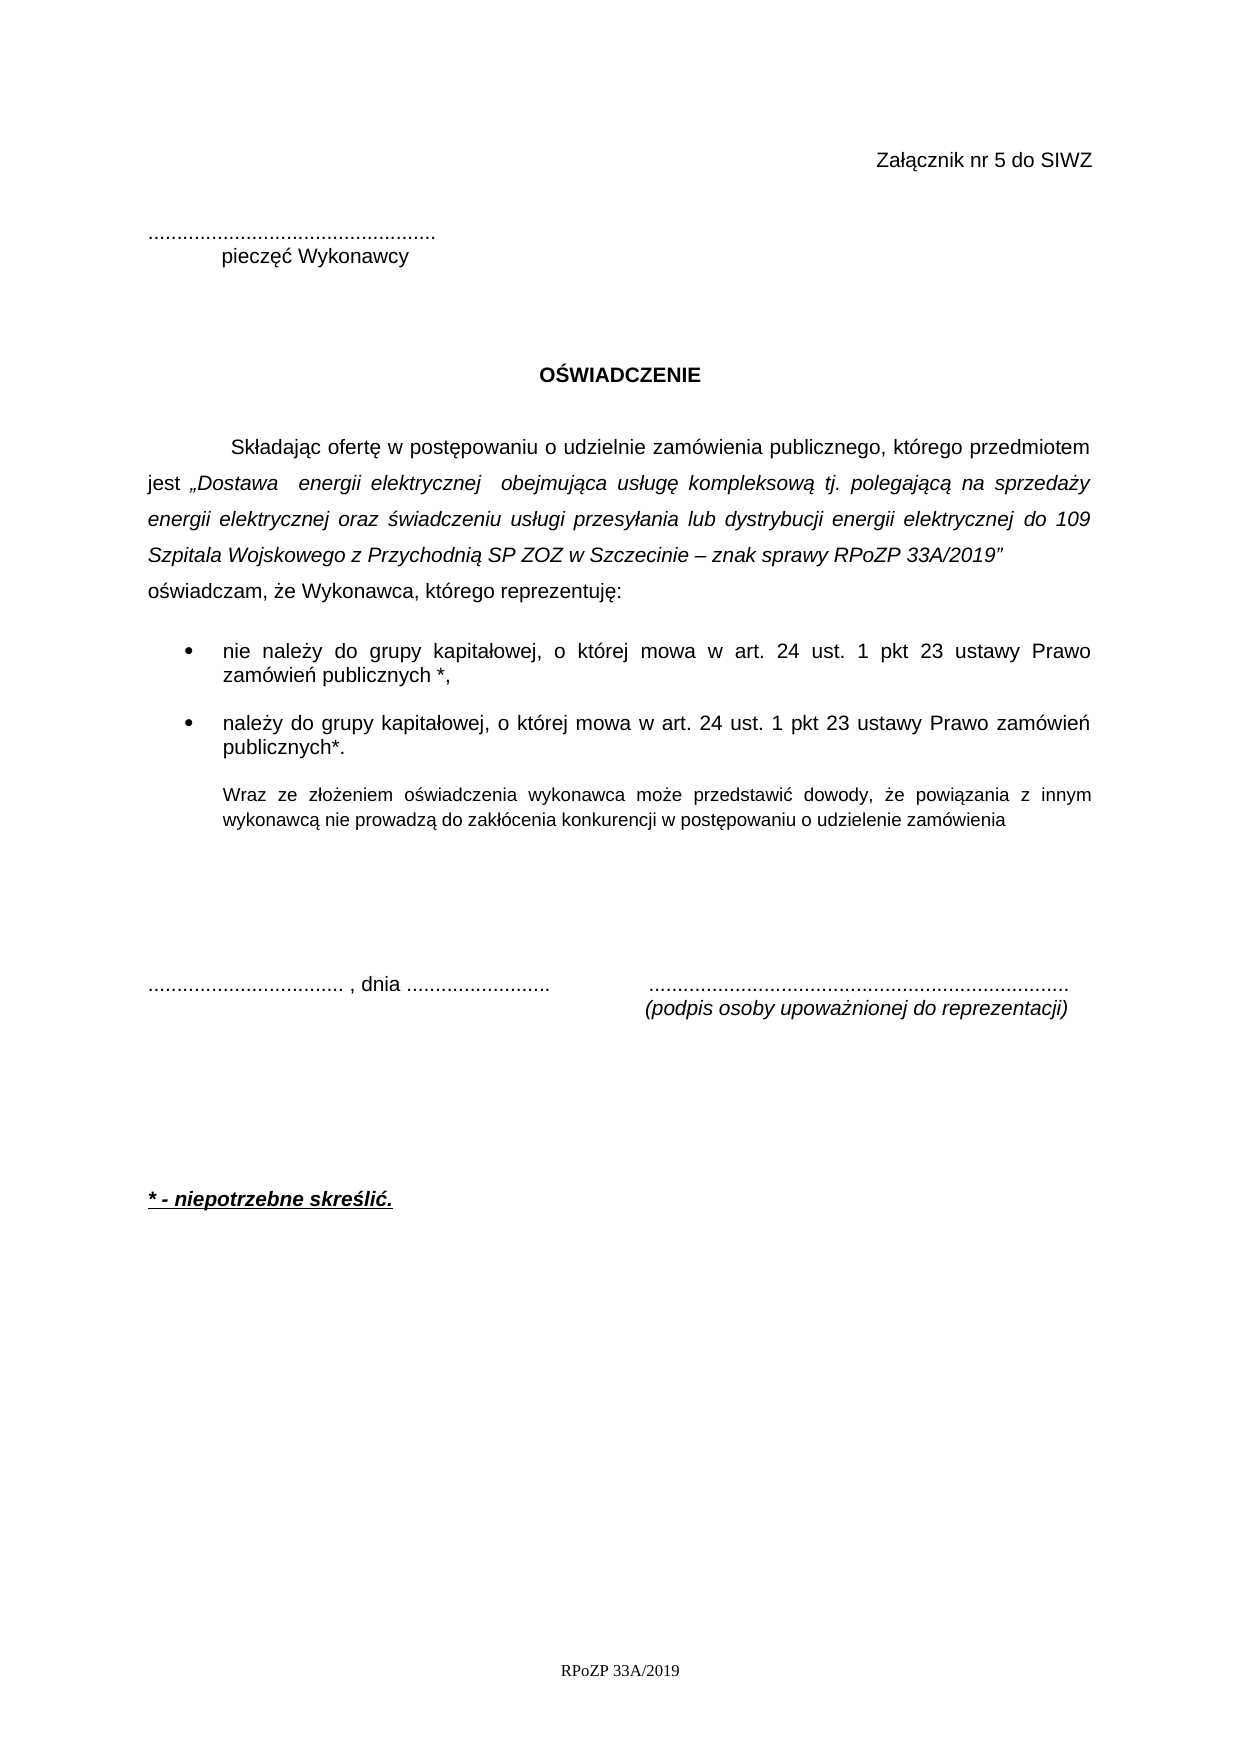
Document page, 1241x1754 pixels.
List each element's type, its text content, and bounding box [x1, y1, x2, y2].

text .................................................. [148, 219, 1093, 243]
text .................................. , dnia ......................... ......................................................................... [148, 971, 1093, 995]
text Załącznik nr 5 do SIWZ [148, 148, 1093, 172]
text Składając ofertę w postępowaniu o udzielnie zamówienia publicznego, którego przedmiotem jest „Dostawa energii elektrycznej obejmująca usługę kompleksową tj. polegającą na sprzedaży energii elektrycznej oraz świadczeniu usługi przesyłania lub dystrybucji energii elektrycznej do 109 Szpitala Wojskowego z Przychodnią SP ZOZ w Szczecinie – znak sprawy RPoZP 33A/2019” [148, 435, 1093, 567]
text OŚWIADCZENIE [148, 363, 1093, 387]
text pieczęć Wykonawcy [148, 243, 1093, 267]
text oświadczam, że Wykonawca, którego reprezentuję: [148, 579, 1093, 603]
text Wraz ze złożeniem oświadczenia wykonawca może przedstawić dowody, że powiązania z innym wykonawcą nie prowadzą do zakłócenia konkurencji w postępowaniu o udzielenie zamówienia [223, 783, 1093, 830]
list należy do grupy kapitałowej, o której mowa w art. 24 ust. 1 pkt 23 ustawy Prawo zamówień publicznych*. [185, 711, 1093, 759]
list nie należy do grupy kapitałowej, o której mowa w art. 24 ust. 1 pkt 23 ustawy Prawo zamówień publicznych *, [185, 639, 1093, 687]
text * - niepotrzebne skreślić. [148, 1187, 1093, 1211]
text (podpis osoby upoważnionej do reprezentacji) [148, 995, 1093, 1019]
